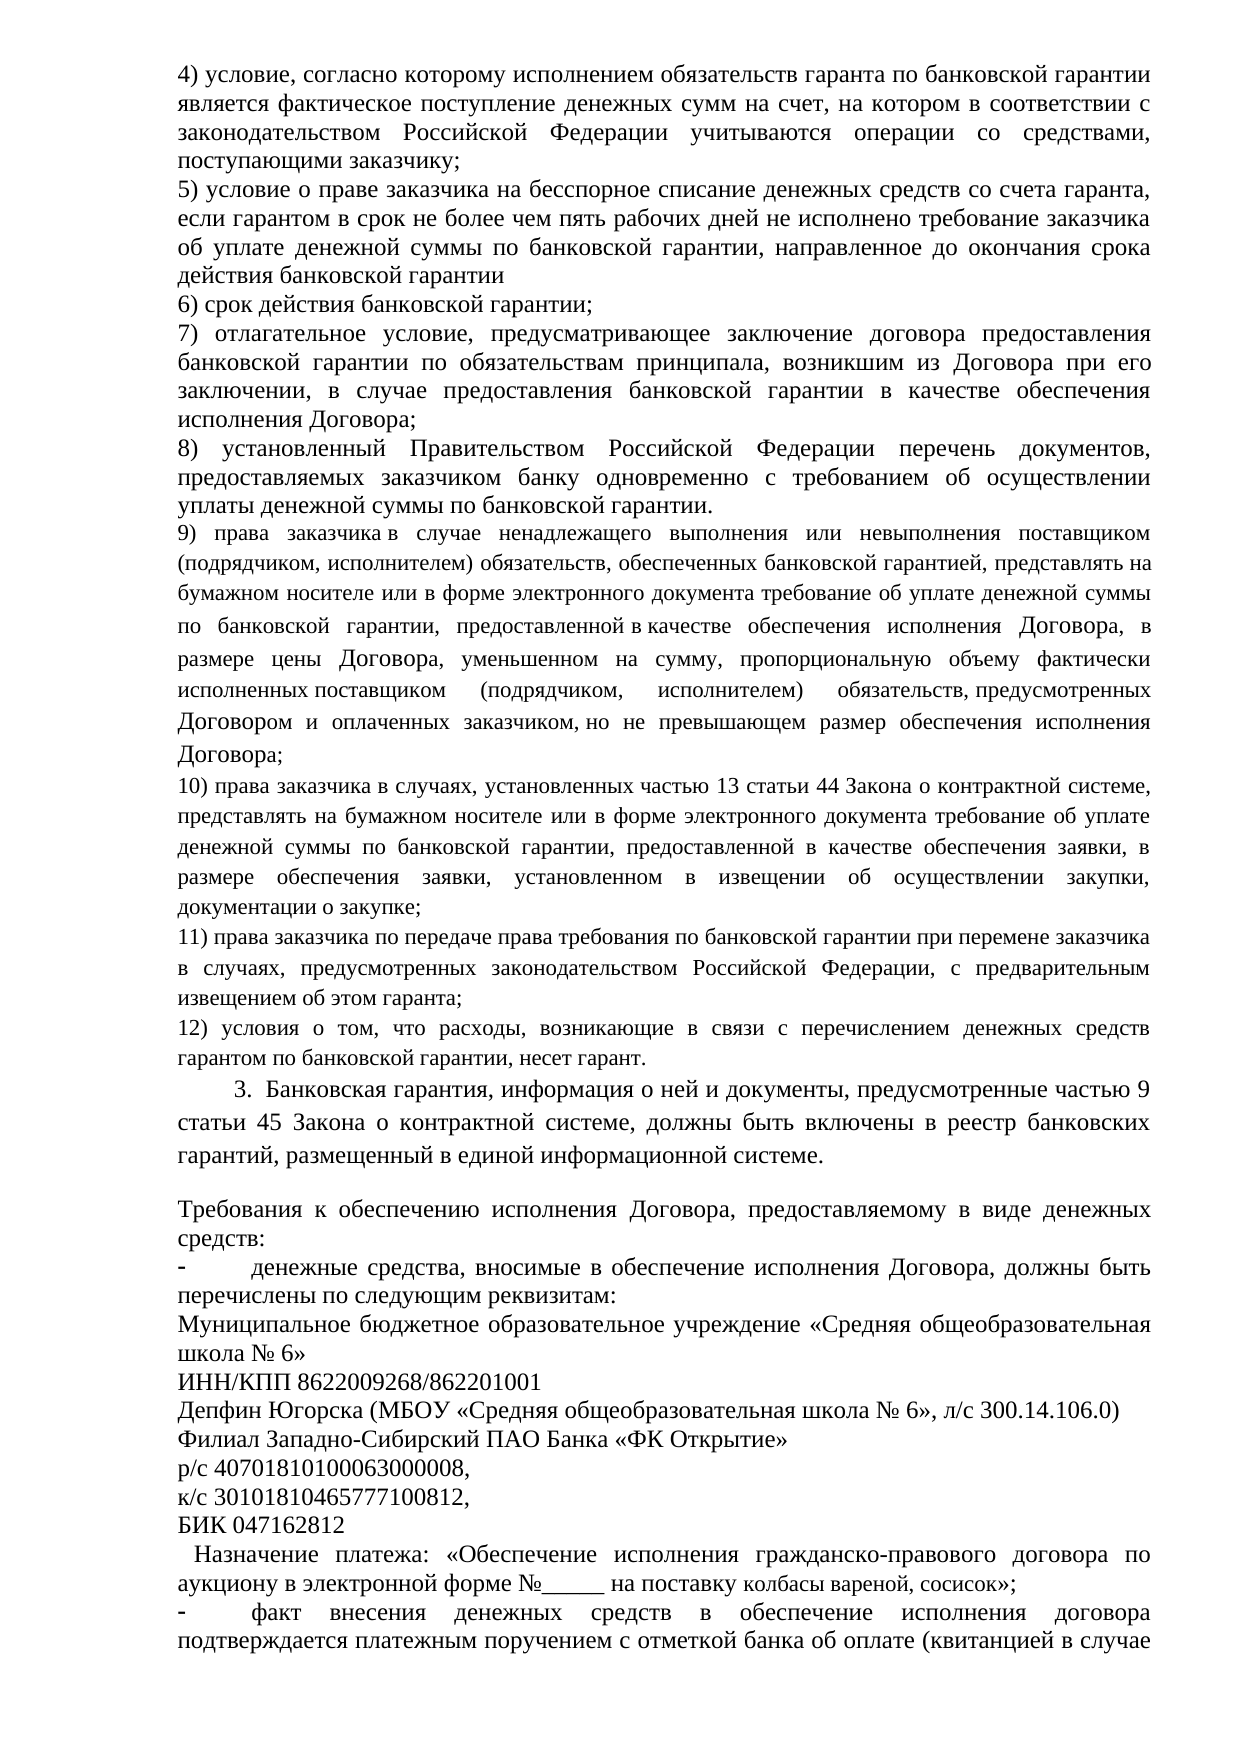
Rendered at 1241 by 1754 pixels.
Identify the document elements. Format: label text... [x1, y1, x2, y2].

text Филиал Западно-Сибирский ПАО Банка «ФК Открытие» [177, 1424, 1152, 1453]
subtitle 8) установленный Правительством Российской Федерации перечень документов, предоставляемых заказчиком банку одновременно с требованием об осуществлении уплаты денежной суммы по банковской гарантии. [177, 433, 1152, 519]
text 11) права заказчика по передаче права требования по банковской гарантии при перемене заказчика в случаях, предусмотренных законодательством Российской Федерации, с предварительным извещением об этом гаранта; [177, 923, 1152, 1010]
text БИК 047162812 [177, 1511, 1152, 1539]
text Назначение платежа: «Обеспечение исполнения гражданско-правового договора по аукциону в электронной форме №_____ на поставку колбасы вареной, сосисок»; [177, 1539, 1152, 1597]
text 10) права заказчика в случаях, установленных частью 13 статьи 44 Закона о контрактной системе, представлять на бумажном носителе или в форме электронного документа требование об уплате денежной суммы по банковской гарантии, предоставленной в качестве обеспечения заявки, в размере обеспечения заявки, установленном в извещении об осуществлении закупки, документации о закупке; [177, 772, 1152, 919]
text ИНН/КПП 8622009268/862201001 [177, 1367, 1152, 1396]
text Депфин Югорска (МБОУ «Средняя общеобразовательная школа № 6», л/с 300.14.106.0) [177, 1396, 1152, 1424]
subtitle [177, 1597, 1152, 1654]
subtitle 4) условие, согласно которому исполнением обязательств гаранта по банковской гарантии является фактическое поступление денежных сумм на счет, на котором в соответствии с законодательством Российской Федерации учитываются операции со средствами, поступающими заказчику; [177, 59, 1152, 174]
text к/с 30101810465777100812, [177, 1482, 1152, 1511]
text 9) права заказчика в случае ненадлежащего выполнения или невыполнения поставщиком (подрядчиком, исполнителем) обязательств, обеспеченных банковской гарантией, представлять на бумажном носителе или в форме электронного документа требование об уплате денежной суммы по банковской гарантии, предоставленной в качестве обеспечения исполнения Договора, в размере цены Договора, уменьшенном на сумму, пропорциональную объему фактически исполненных поставщиком (подрядчиком, исполнителем) обязательств, предусмотренных Договором и оплаченных заказчиком, но не превышающем размер обеспечения исполнения Договора; [177, 519, 1152, 768]
text Муниципальное бюджетное образовательное учреждение «Средняя общеобразовательная школа № 6» [177, 1309, 1152, 1367]
text р/с 40701810100063000008, [177, 1453, 1152, 1482]
subtitle 7) отлагательное условие, предусматривающее заключение договора предоставления банковской гарантии по обязательствам принципала, возникшим из Договора при его заключении, в случае предоставления банковской гарантии в качестве обеспечения исполнения Договора; [177, 318, 1152, 433]
subtitle 5) условие о праве заказчика на бесспорное списание денежных средств со счета гаранта, если гарантом в срок не более чем пять рабочих дней не исполнено требование заказчика об уплате денежной суммы по банковской гарантии, направленное до окончания срока действия банковской гарантии [177, 174, 1152, 289]
text 12) условия о том, что расходы, возникающие в связи с перечислением денежных средств гарантом по банковской гарантии, несет гарант. [177, 1014, 1152, 1071]
text 3. Банковская гарантия, информация о ней и документы, предусмотренные частью 9 статьи 45 Закона о контрактной системе, должны быть включены в реестр банковских гарантий, размещенный в единой информационной системе. [177, 1074, 1152, 1169]
subtitle Требования к обеспечению исполнения Договора, предоставляемому в виде денежных средств: [177, 1194, 1152, 1252]
subtitle 6) срок действия банковской гарантии; [177, 289, 1152, 318]
subtitle денежные средства, вносимые в обеспечение исполнения Договора, должны быть перечислены по следующим реквизитам: [177, 1252, 1152, 1309]
